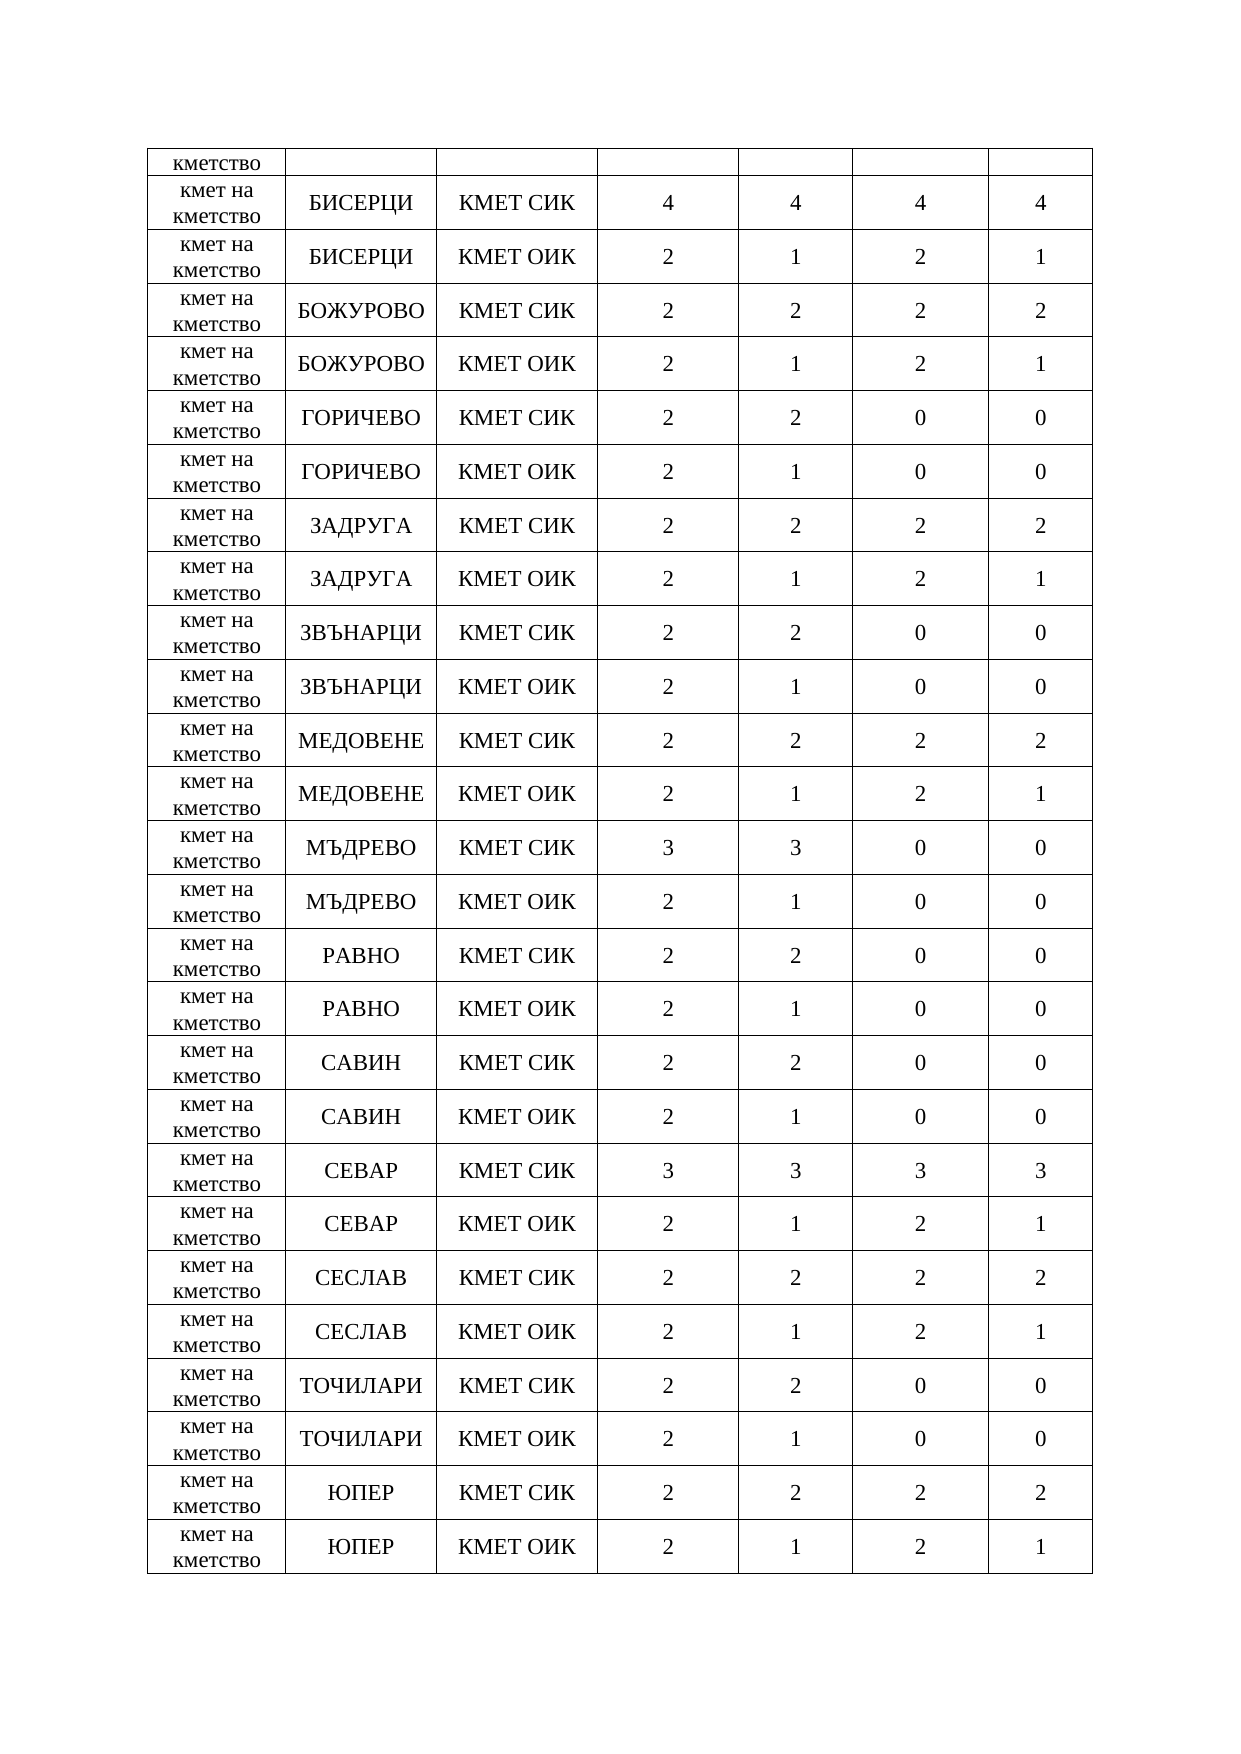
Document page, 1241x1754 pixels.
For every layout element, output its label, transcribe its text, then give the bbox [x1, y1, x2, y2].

table_cell кмет на кметство [148, 1305, 285, 1357]
table_cell 2 [989, 714, 1092, 766]
table_cell кмет на кметство [148, 337, 285, 390]
table_cell 0 [853, 875, 988, 927]
table_cell 2 [739, 606, 852, 659]
table_cell 2 [853, 552, 988, 605]
table_cell кмет на кметство [148, 767, 285, 820]
table_cell 2 [853, 1520, 988, 1572]
table_cell ЗАДРУГА [286, 499, 436, 551]
table_cell СЕВАР [286, 1144, 436, 1196]
table_cell БОЖУРОВО [286, 284, 436, 336]
table_cell 2 [739, 391, 852, 444]
table_cell кмет на кметство [148, 552, 285, 605]
table_cell КМЕТ ОИК [437, 445, 597, 497]
table_cell БИСЕРЦИ [286, 176, 436, 229]
table_cell 3 [739, 1144, 852, 1196]
table_cell кмет на кметство [148, 1090, 285, 1142]
table_cell 3 [739, 821, 852, 874]
table_cell БЕЛОВЕЦ [286, 149, 436, 175]
table_cell ЗВЪНАРЦИ [286, 606, 436, 659]
table_cell 3 [989, 1144, 1092, 1196]
table_cell кмет на кметство [148, 1251, 285, 1304]
table_cell кмет на кметство [148, 284, 285, 336]
table_cell 1 [739, 1520, 852, 1572]
table_cell 3 [598, 821, 738, 874]
table_cell 2 [739, 1251, 852, 1304]
table_cell КМЕТ ОИК [437, 767, 597, 820]
table_cell кмет на кметство [148, 499, 285, 551]
table_cell КМЕТ ОИК [437, 1412, 597, 1465]
table_cell 2 [989, 284, 1092, 336]
table_cell кмет на кметство [148, 445, 285, 497]
table_cell 1 [739, 1412, 852, 1465]
table_cell кмет на кметство [148, 1144, 285, 1196]
table_cell 2 [853, 1197, 988, 1250]
table_cell 0 [989, 1412, 1092, 1465]
table_cell 2 [739, 1036, 852, 1089]
table_cell 2 [598, 445, 738, 497]
table_cell 1 [989, 149, 1092, 175]
table_cell 2 [739, 929, 852, 981]
table_cell КМЕТ ОИК [437, 1305, 597, 1357]
table_cell 2 [989, 1251, 1092, 1304]
table_cell МЪДРЕВО [286, 875, 436, 927]
table_cell 2 [853, 767, 988, 820]
table_cell 2 [598, 149, 738, 175]
table_cell кмет на кметство [148, 1520, 285, 1572]
table_cell 2 [598, 552, 738, 605]
table_cell 0 [853, 1359, 988, 1411]
table_cell СЕВАР [286, 1197, 436, 1250]
table_cell 2 [598, 660, 738, 712]
table_cell 1 [989, 230, 1092, 282]
table_cell 1 [739, 982, 852, 1035]
table_cell 0 [989, 929, 1092, 981]
table_cell 0 [989, 982, 1092, 1035]
table_cell КМЕТ ОИК [437, 660, 597, 712]
table_cell КМЕТ СИК [437, 606, 597, 659]
table_cell 0 [989, 660, 1092, 712]
table_cell КМЕТ СИК [437, 1359, 597, 1411]
table_cell ТОЧИЛАРИ [286, 1359, 436, 1411]
table_cell 2 [853, 1305, 988, 1357]
table_cell 0 [853, 1090, 988, 1142]
table_cell КМЕТ ОИК [437, 982, 597, 1035]
table_cell 0 [853, 1036, 988, 1089]
table_cell кмет на кметство [148, 230, 285, 282]
table_cell 1 [739, 1090, 852, 1142]
table_cell ЮПЕР [286, 1466, 436, 1519]
table_cell 4 [598, 176, 738, 229]
table_cell 2 [598, 1197, 738, 1250]
table_cell РАВНО [286, 929, 436, 981]
table_cell 1 [989, 337, 1092, 390]
table_cell 2 [598, 1359, 738, 1411]
table_cell СЕСЛАВ [286, 1305, 436, 1357]
table_cell 2 [598, 1036, 738, 1089]
table_cell МЕДОВЕНЕ [286, 767, 436, 820]
table_cell кмет на кметство [148, 929, 285, 981]
table_cell 0 [989, 821, 1092, 874]
table_cell кмет на кметство [148, 1466, 285, 1519]
table_cell кмет на кметство [148, 149, 285, 175]
table_cell КМЕТ ОИК [437, 552, 597, 605]
table_cell 2 [853, 337, 988, 390]
table_cell 4 [989, 176, 1092, 229]
table_cell 0 [989, 445, 1092, 497]
table_cell КМЕТ СИК [437, 284, 597, 336]
table_cell 2 [598, 1305, 738, 1357]
table_cell 2 [989, 499, 1092, 551]
table_cell 1 [739, 149, 852, 175]
table_cell 2 [853, 284, 988, 336]
table_cell кмет на кметство [148, 1036, 285, 1089]
table_cell кмет на кметство [148, 1197, 285, 1250]
table_cell КМЕТ ОИК [437, 1520, 597, 1572]
table_cell 4 [853, 176, 988, 229]
table_cell ЗВЪНАРЦИ [286, 660, 436, 712]
table_cell КМЕТ СИК [437, 821, 597, 874]
table_cell КМЕТ СИК [437, 176, 597, 229]
table_cell 0 [989, 1036, 1092, 1089]
table_cell КМЕТ СИК [437, 1144, 597, 1196]
table_cell КМЕТ СИК [437, 1466, 597, 1519]
table_cell 2 [739, 499, 852, 551]
table_cell 2 [598, 391, 738, 444]
table_cell ГОРИЧЕВО [286, 445, 436, 497]
table_cell кмет на кметство [148, 391, 285, 444]
table_cell 0 [853, 391, 988, 444]
table_cell 0 [853, 821, 988, 874]
table_cell кмет на кметство [148, 875, 285, 927]
table_cell КМЕТ ОИК [437, 1090, 597, 1142]
table_cell РАВНО [286, 982, 436, 1035]
table_cell кмет на кметство [148, 982, 285, 1035]
table_cell кмет на кметство [148, 821, 285, 874]
table_cell КМЕТ ОИК [437, 149, 597, 175]
table_cell 1 [989, 552, 1092, 605]
table_cell БОЖУРОВО [286, 337, 436, 390]
table_cell КМЕТ ОИК [437, 1197, 597, 1250]
table_cell 2 [598, 1251, 738, 1304]
table_cell 0 [853, 445, 988, 497]
table_cell кмет на кметство [148, 1412, 285, 1465]
table_cell 2 [598, 714, 738, 766]
table_cell 1 [739, 445, 852, 497]
table_cell КМЕТ ОИК [437, 230, 597, 282]
table_cell 2 [739, 1466, 852, 1519]
table_cell 2 [598, 1520, 738, 1572]
table_cell 2 [598, 606, 738, 659]
table_cell 2 [989, 1466, 1092, 1519]
table_cell 2 [598, 284, 738, 336]
table_cell 1 [739, 230, 852, 282]
table_cell 1 [739, 767, 852, 820]
table_cell КМЕТ СИК [437, 714, 597, 766]
table_cell 0 [989, 606, 1092, 659]
table_cell 0 [989, 1090, 1092, 1142]
table_cell 2 [853, 714, 988, 766]
table_cell КМЕТ СИК [437, 929, 597, 981]
table_cell КМЕТ ОИК [437, 337, 597, 390]
table_cell САВИН [286, 1036, 436, 1089]
table_cell СЕСЛАВ [286, 1251, 436, 1304]
table_cell 2 [598, 1466, 738, 1519]
table_cell 1 [989, 1305, 1092, 1357]
table_cell кмет на кметство [148, 660, 285, 712]
table_cell 0 [853, 606, 988, 659]
table_cell 0 [989, 1359, 1092, 1411]
table_cell 2 [853, 499, 988, 551]
table_cell 1 [739, 1305, 852, 1357]
table_cell кмет на кметство [148, 1359, 285, 1411]
table_cell 0 [853, 660, 988, 712]
table_cell КМЕТ СИК [437, 1036, 597, 1089]
table_cell 2 [598, 767, 738, 820]
table_cell 1 [989, 767, 1092, 820]
table_cell 0 [853, 929, 988, 981]
table_cell 2 [598, 1090, 738, 1142]
table_cell 2 [598, 1412, 738, 1465]
table_cell ЮПЕР [286, 1520, 436, 1572]
table_cell 2 [853, 149, 988, 175]
table_cell 4 [739, 176, 852, 229]
table_cell 2 [598, 499, 738, 551]
table_cell 0 [989, 875, 1092, 927]
table_cell 2 [739, 1359, 852, 1411]
table_cell 1 [739, 875, 852, 927]
table_cell ГОРИЧЕВО [286, 391, 436, 444]
table_cell КМЕТ ОИК [437, 875, 597, 927]
table_cell кмет на кметство [148, 714, 285, 766]
table_cell 2 [598, 230, 738, 282]
table_cell 0 [853, 1412, 988, 1465]
table_cell кмет на кметство [148, 606, 285, 659]
table_cell МЕДОВЕНЕ [286, 714, 436, 766]
table_cell 2 [739, 714, 852, 766]
table_cell 3 [598, 1144, 738, 1196]
table_cell 1 [739, 660, 852, 712]
table_cell КМЕТ СИК [437, 499, 597, 551]
table_cell 2 [598, 982, 738, 1035]
table_cell 2 [853, 230, 988, 282]
table_cell БИСЕРЦИ [286, 230, 436, 282]
table_cell 2 [598, 337, 738, 390]
table_cell 3 [853, 1144, 988, 1196]
table_cell КМЕТ СИК [437, 1251, 597, 1304]
table_cell кмет на кметство [148, 176, 285, 229]
table_cell 1 [739, 552, 852, 605]
table_cell 2 [598, 929, 738, 981]
table_cell 1 [989, 1520, 1092, 1572]
table_cell КМЕТ СИК [437, 391, 597, 444]
table_cell 2 [853, 1251, 988, 1304]
table_cell 0 [853, 982, 988, 1035]
table_cell 2 [739, 284, 852, 336]
table_cell ЗАДРУГА [286, 552, 436, 605]
table_cell ТОЧИЛАРИ [286, 1412, 436, 1465]
table_cell 1 [739, 337, 852, 390]
table_cell 1 [739, 1197, 852, 1250]
table_cell 0 [989, 391, 1092, 444]
table_cell 1 [989, 1197, 1092, 1250]
table_cell САВИН [286, 1090, 436, 1142]
table_cell 2 [598, 875, 738, 927]
table_cell МЪДРЕВО [286, 821, 436, 874]
table_cell 2 [853, 1466, 988, 1519]
